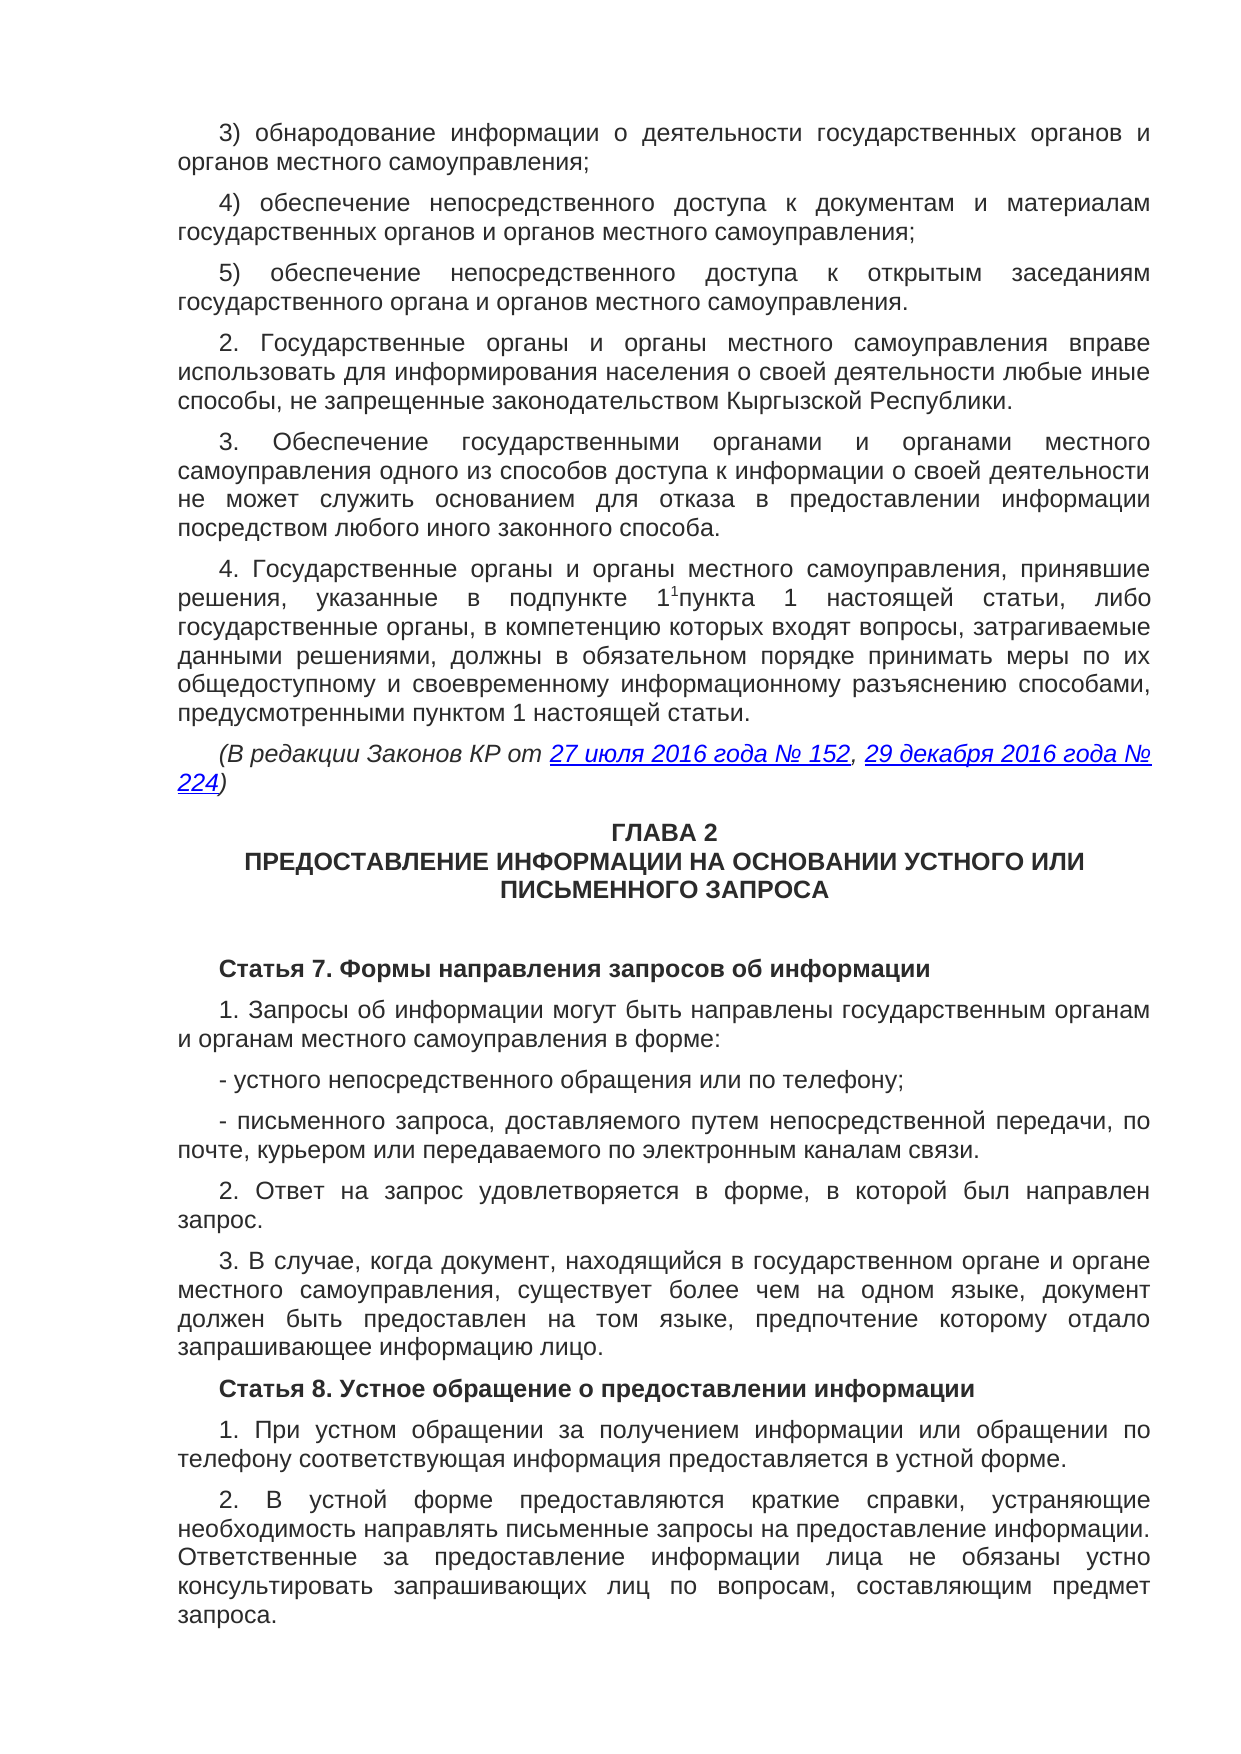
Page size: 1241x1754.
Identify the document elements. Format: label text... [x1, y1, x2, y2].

text 4. Государственные органы и органы местного самоуправления, принявшие решения, указанные в подпункте 11пункта 1 настоящей статьи, либо государственные органы, в компетенцию которых входят вопросы, затрагиваемые данными решениями, должны в обязательном порядке принимать меры по их общедоступному и своевременному информационному разъяснению способами, предусмотренными пунктом 1 настоящей статьи. [177, 554, 1152, 727]
text 1. Запросы об информации могут быть направлены государственным органам и органам местного самоуправления в форме: [177, 995, 1152, 1052]
text - письменного запроса, доставляемого путем непосредственной передачи, по почте, курьером или передаваемого по электронным каналам связи. [177, 1106, 1152, 1163]
text 5) обеспечение непосредственного доступа к открытым заседаниям государственного органа и органов местного самоуправления. [177, 258, 1152, 316]
text 3. В случае, когда документ, находящийся в государственном органе и органе местного самоуправления, существует более чем на одном языке, документ должен быть предоставлен на том языке, предпочтение которому отдало запрашивающее информацию лицо. [177, 1246, 1152, 1361]
text 3. Обеспечение государственными органами и органами местного самоуправления одного из способов доступа к информации о своей деятельности не может служить основанием для отказа в предоставлении информации посредством любого иного законного способа. [177, 427, 1152, 542]
text 2. Ответ на запрос удовлетворяется в форме, в которой был направлен запрос. [177, 1176, 1152, 1233]
text 4) обеспечение непосредственного доступа к документам и материалам государственных органов и органов местного самоуправления; [177, 188, 1152, 246]
text (В редакции Законов КР от 27 июля 2016 года № 152, 29 декабря 2016 года № 224) [177, 739, 1152, 797]
text 3) обнародование информации о деятельности государственных органов и органов местного самоуправления; [177, 118, 1152, 176]
text - устного непосредственного обращения или по телефону; [177, 1065, 1152, 1093]
text 2. В устной форме предоставляются краткие справки, устраняющие необходимость направлять письменные запросы на предоставление информации. Ответственные за предоставление информации лица не обязаны устно консультировать запрашивающих лиц по вопросам, составляющим предмет запроса. [177, 1485, 1152, 1628]
text ГЛАВА 2 ПРЕДОСТАВЛЕНИЕ ИНФОРМАЦИИ НА ОСНОВАНИИ УСТНОГО ИЛИ ПИСЬМЕННОГО ЗАПРОСА [177, 818, 1152, 904]
text 1. При устном обращении за получением информации или обращении по телефону соответствующая информация предоставляется в устной форме. [177, 1415, 1152, 1472]
text 2. Государственные органы и органы местного самоуправления вправе использовать для информирования населения о своей деятельности любые иные способы, не запрещенные законодательством Кыргызской Республики. [177, 328, 1152, 414]
text Статья 7. Формы направления запросов об информации [177, 953, 1152, 982]
text Статья 8. Устное обращение о предоставлении информации [177, 1373, 1152, 1402]
